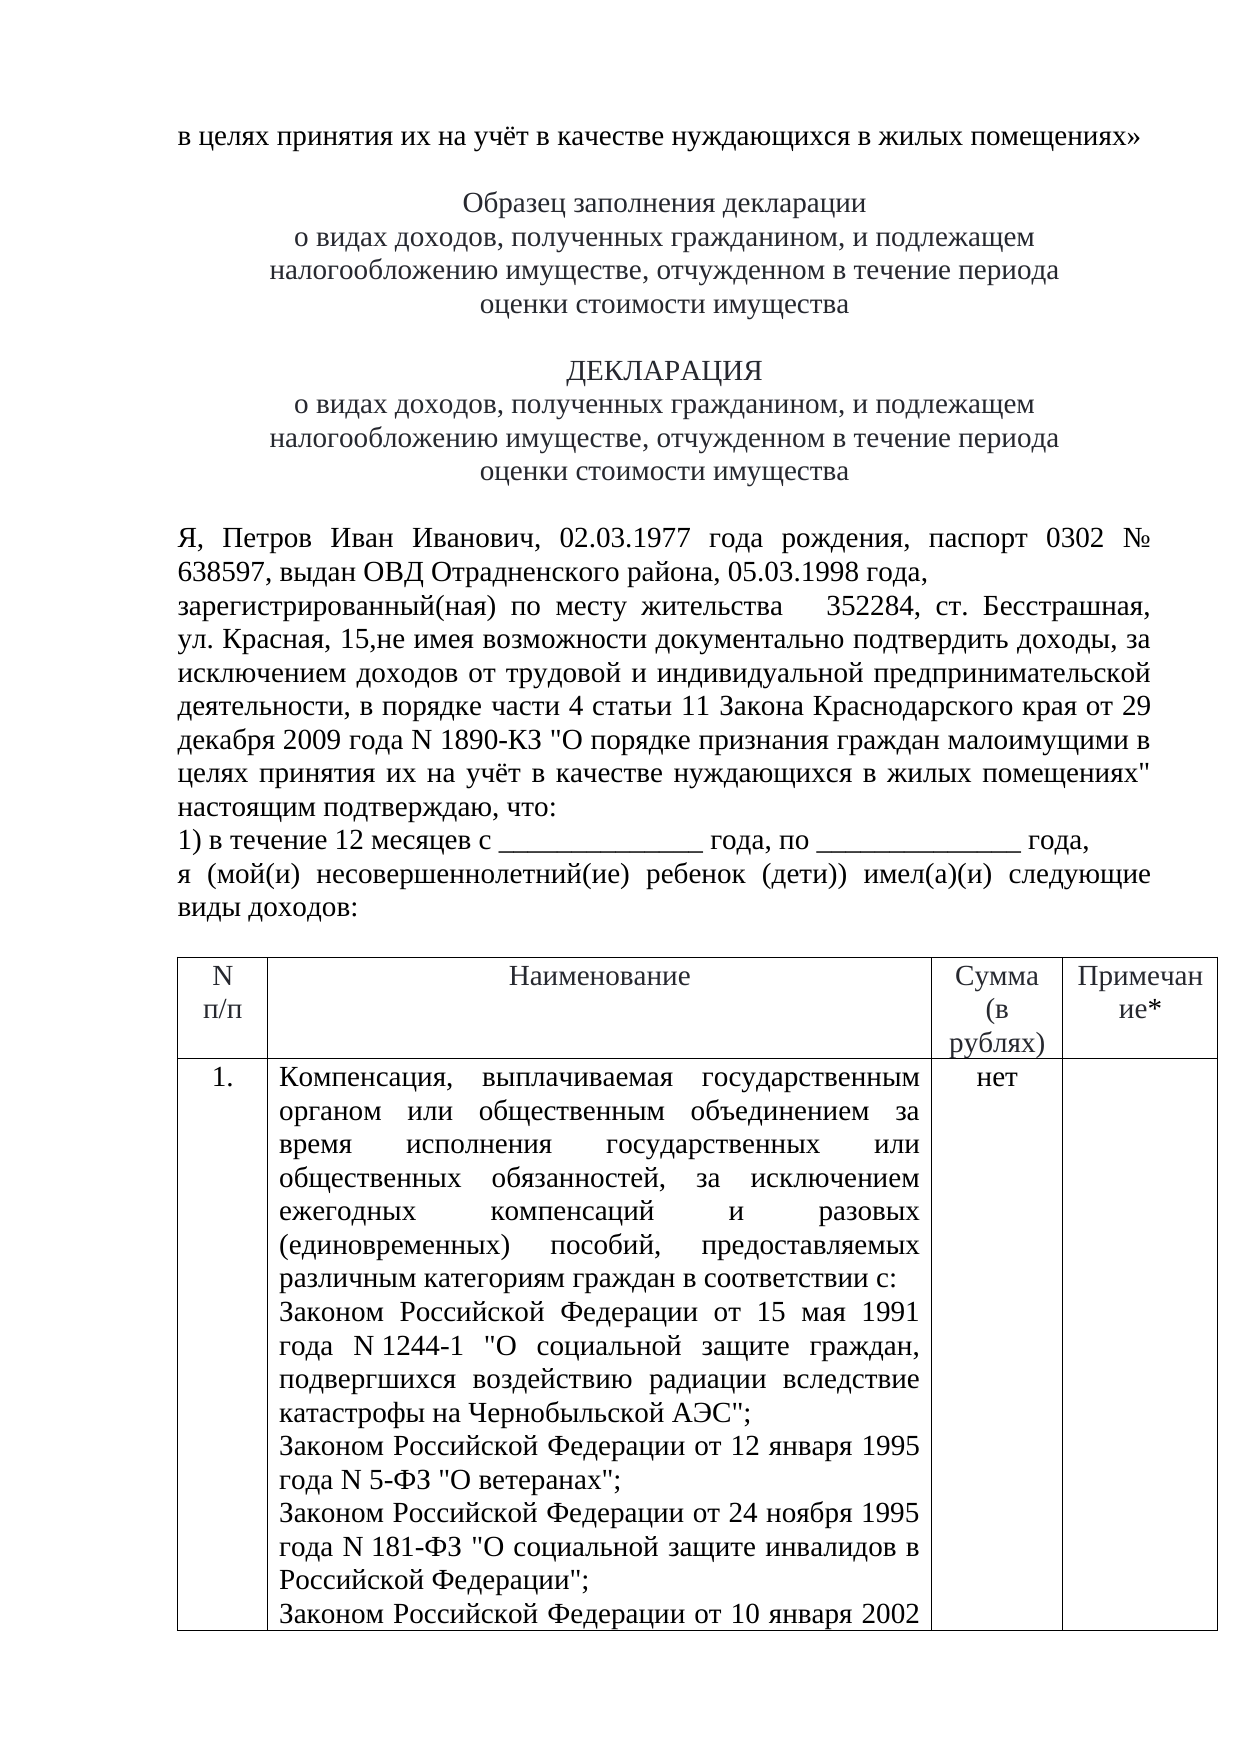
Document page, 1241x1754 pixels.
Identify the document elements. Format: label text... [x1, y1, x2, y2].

text я (мой(и) несовершеннолетний(ие) ребенок (дети)) имел(а)(и) следующие виды доходов: [177, 856, 1152, 923]
text о видах доходов, полученных гражданином, и подлежащем налогообложению имуществе, отчужденном в течение периода оценки стоимости имущества [177, 219, 1152, 319]
table_header N п/п [178, 958, 267, 1058]
text Я, Петров Иван Иванович, 02.03.1977 года рождения, паспорт 0302 № 638597, выдан ОВД Отрадненского района, 05.03.1998 года, [177, 521, 1152, 588]
text в целях принятия их на учёт в качестве нуждающихся в жилых помещениях» [177, 118, 1152, 152]
table_header Примечание* [1063, 958, 1217, 1058]
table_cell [268, 1059, 931, 1629]
table_header Сумма (в рублях) [932, 958, 1062, 1058]
text Образец заполнения декларации [177, 185, 1152, 219]
table_cell 1. [178, 1059, 267, 1629]
table_cell нет [932, 1059, 1062, 1629]
table_cell [1063, 1059, 1217, 1629]
table_header Наименование [268, 958, 931, 1058]
text 1) в течение 12 месяцев с ______________ года, по ______________ года, [177, 822, 1152, 856]
text ДЕКЛАРАЦИЯ [177, 353, 1152, 386]
text зарегистрированный(ная) по месту жительства 352284, ст. Бесстрашная, ул. Красная, 15,не имея возможности документально подтвердить доходы, за исключением доходов от трудовой и индивидуальной предпринимательской деятельности, в порядке части 4 статьи 11 Закона Краснодарского края от 29 декабря 2009 года N 1890-КЗ "О порядке признания граждан малоимущими в целях принятия их на учёт в качестве нуждающихся в жилых помещениях" настоящим подтверждаю, что: [177, 588, 1152, 822]
text о видах доходов, полученных гражданином, и подлежащем налогообложению имуществе, отчужденном в течение периода оценки стоимости имущества [177, 386, 1152, 487]
